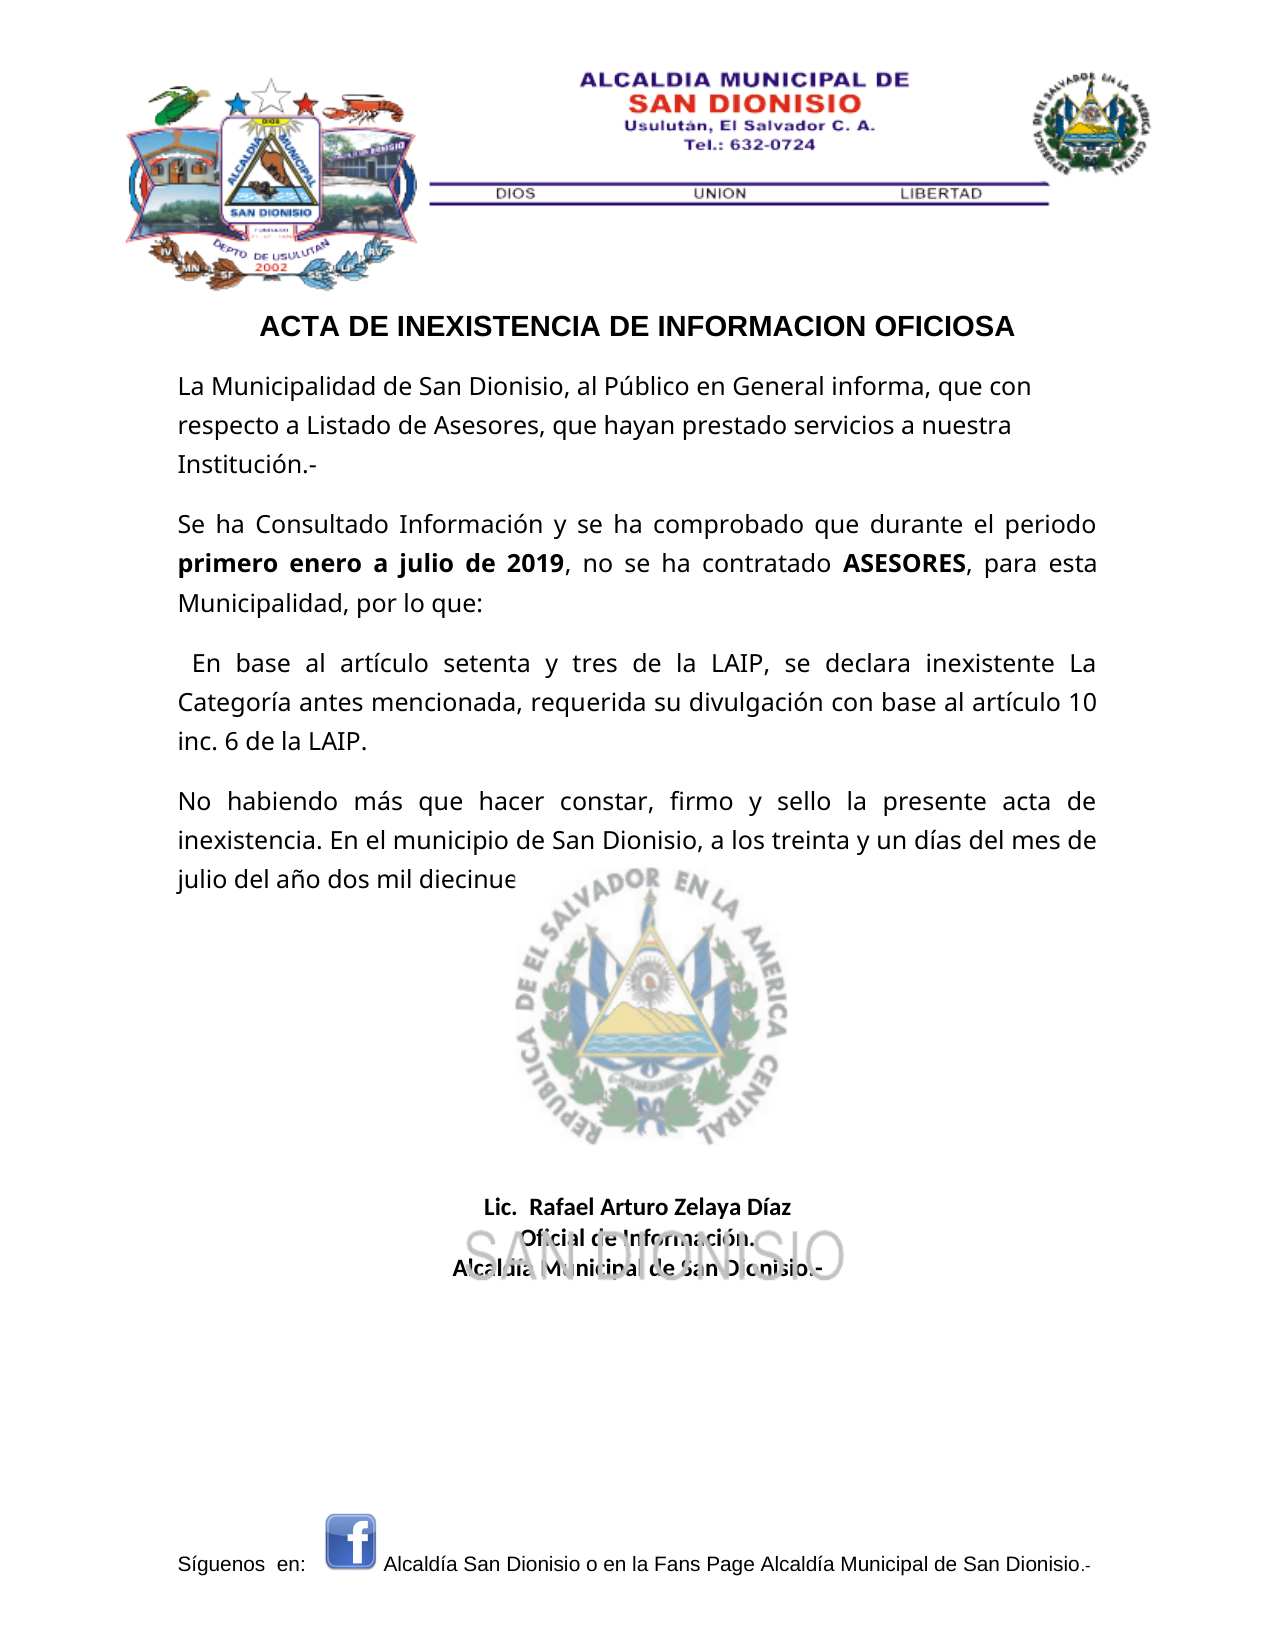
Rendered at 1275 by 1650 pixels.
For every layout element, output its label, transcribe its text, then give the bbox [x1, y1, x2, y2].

text ACTA DE INEXISTENCIA DE INFORMACION OFICIOSA [177, 309, 1098, 343]
text No habiendo más que hacer constar, firmo y sello la presente acta de inexistencia. En el municipio de San Dionisio, a los treinta y un días del mes de julio del año dos mil diecinueve- [177, 783, 1098, 896]
text Alcaldía Municipal de San Dionisio.- [177, 1252, 1098, 1283]
picture [323, 1512, 378, 1572]
text Lic. Rafael Arturo Zelaya Díaz [177, 1191, 1098, 1222]
text La Municipalidad de San Dionisio, al Público en General informa, que con respecto a Listado de Asesores, que hayan prestado servicios a nuestra Institución.- [177, 368, 1098, 481]
text En base al artículo setenta y tres de la LAIP, se declara inexistente La Categoría antes mencionada, requerida su divulgación con base al artículo 10 inc. 6 de la LAIP. [177, 645, 1098, 758]
text Se ha Consultado Información y se ha comprobado que durante el periodo primero enero a julio de 2019, no se ha contratado ASESORES, para esta Municipalidad, por lo que: [177, 507, 1098, 619]
text Oficial de Información. [177, 1222, 1098, 1252]
